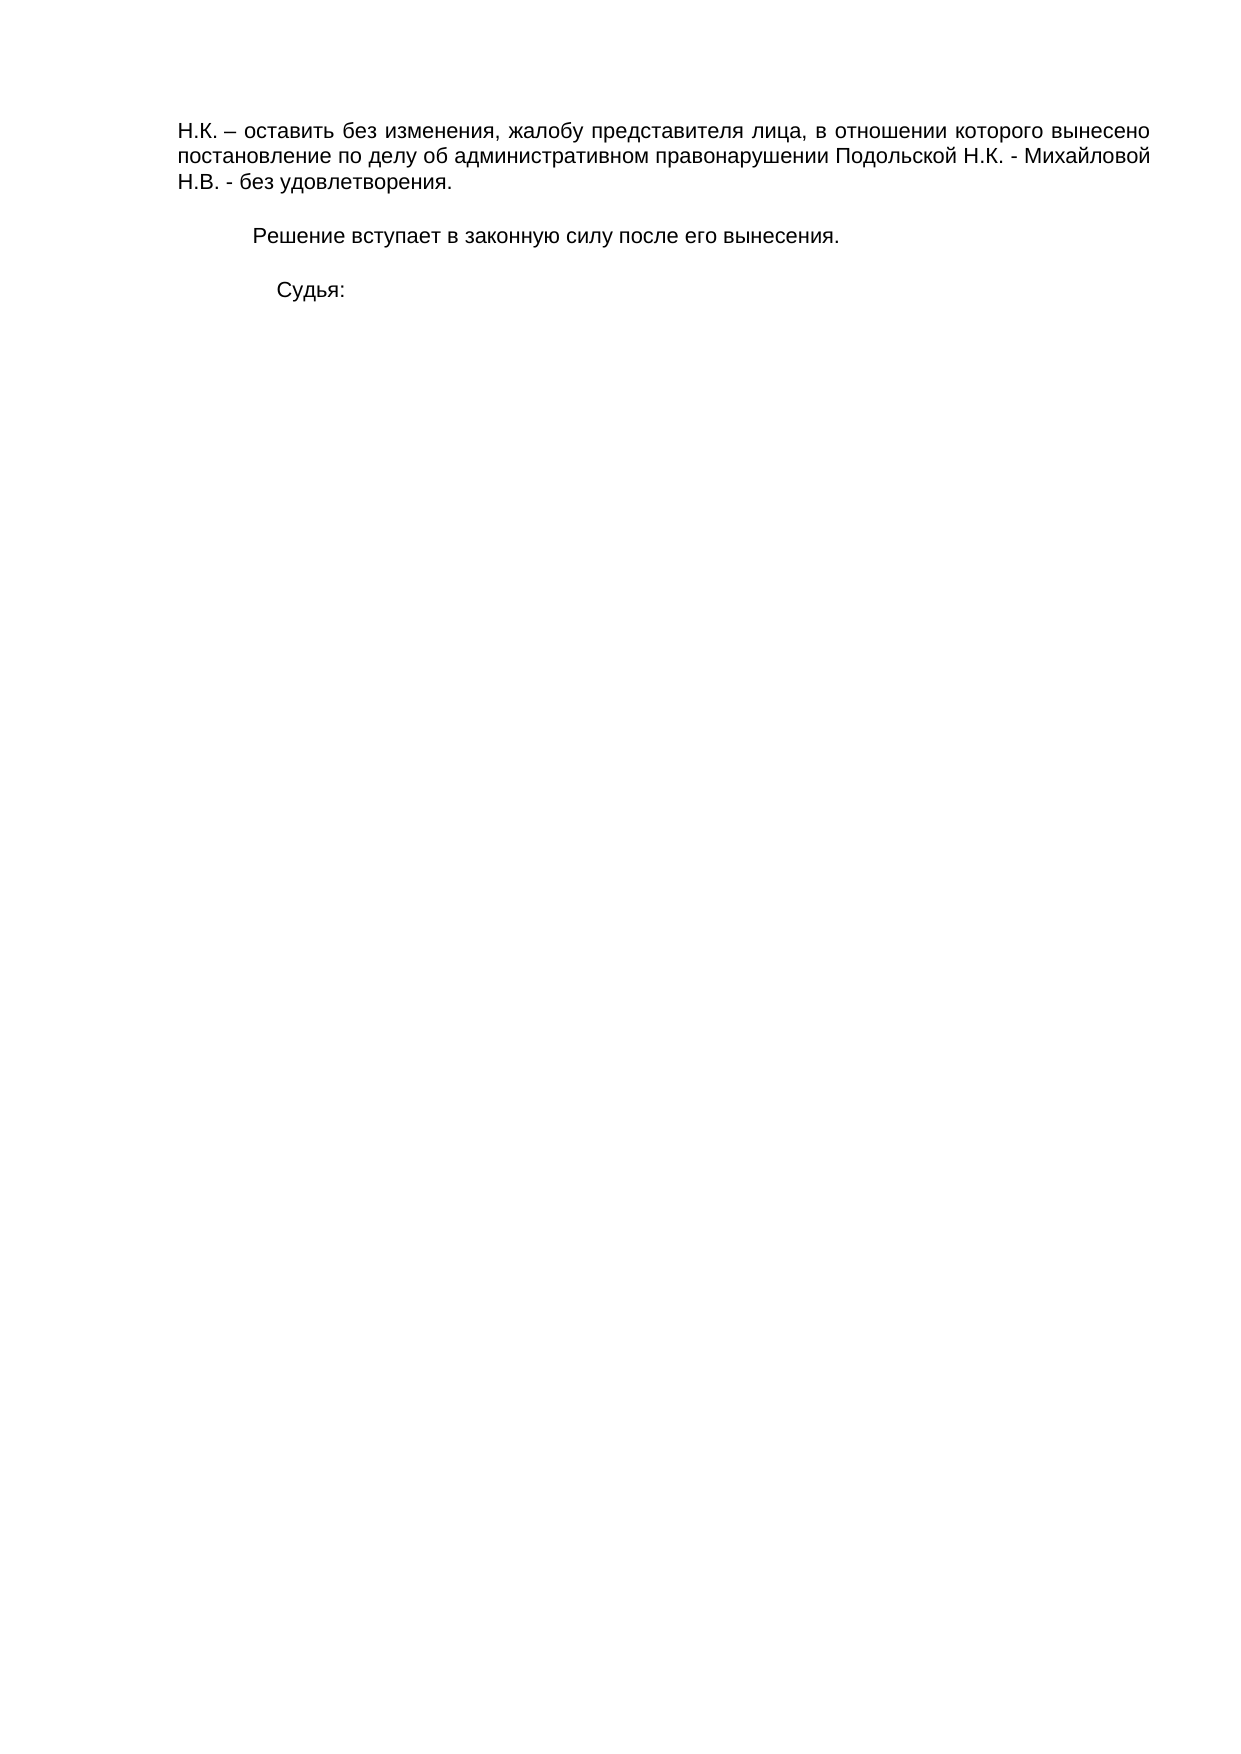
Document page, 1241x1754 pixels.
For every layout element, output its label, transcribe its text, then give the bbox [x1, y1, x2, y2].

text Решение вступает в законную силу после его вынесения. [177, 223, 1152, 248]
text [177, 118, 1152, 194]
text Судья: [177, 277, 1152, 302]
